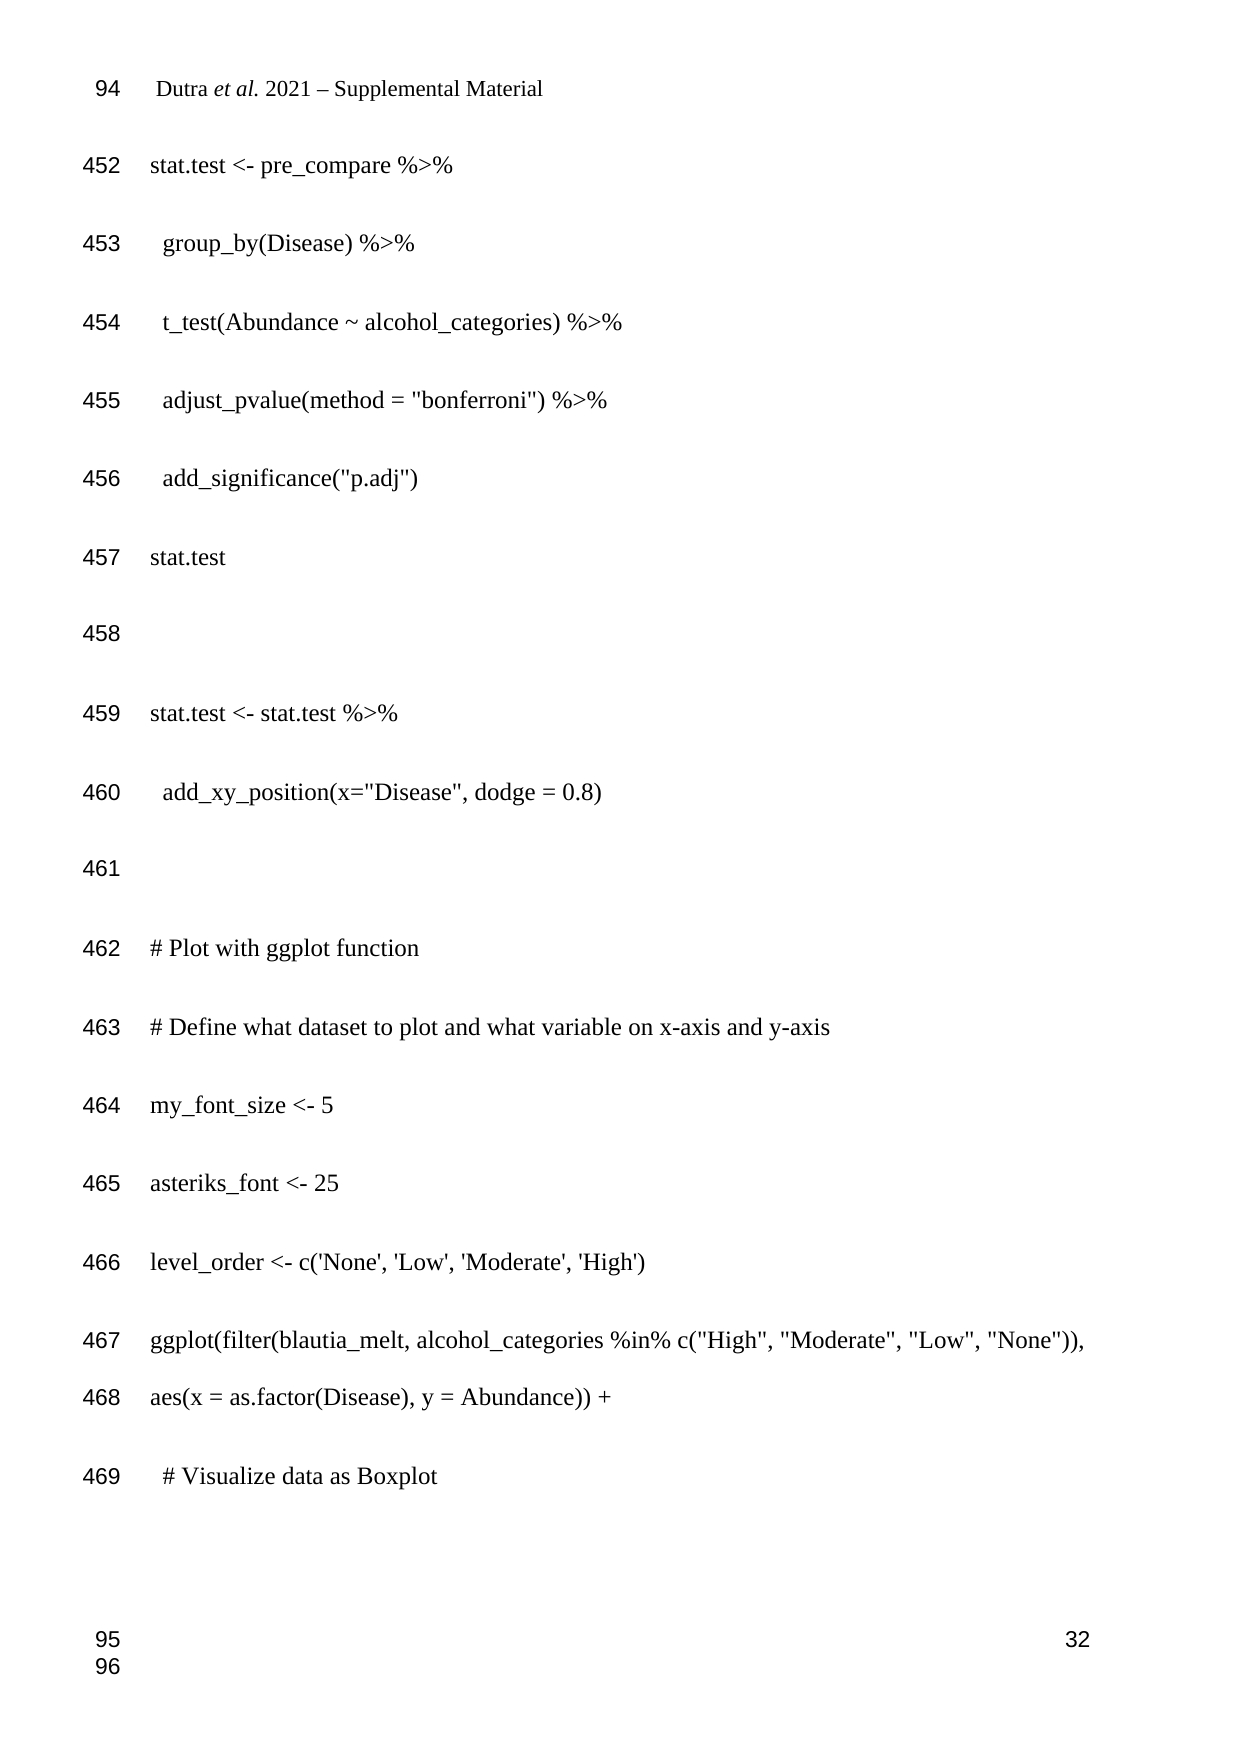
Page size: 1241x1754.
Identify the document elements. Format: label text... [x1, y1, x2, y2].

text adjust_pvalue(method = "bonferroni") %>% [150, 385, 1090, 414]
text stat.test [150, 542, 1090, 570]
text add_xy_position(x="Disease", dodge = 0.8) [150, 777, 1090, 805]
text t_test(Abundance ~ alcohol_categories) %>% [150, 307, 1090, 335]
text # Visualize data as Boxplot [150, 1461, 1090, 1489]
text stat.test <- stat.test %>% [150, 698, 1090, 727]
text group_by(Disease) %>% [150, 228, 1090, 257]
text asteriks_font <- 25 [150, 1168, 1090, 1197]
text my_font_size <- 5 [150, 1090, 1090, 1119]
text level_order <- c('None', 'Low', 'Moderate', 'High') [150, 1247, 1090, 1275]
text add_significance("p.adj") [150, 463, 1090, 492]
text ggplot(filter(blautia_melt, alcohol_categories %in% c("High", "Moderate", "Low", "None")), aes(x = as.factor(Disease), y = Abundance)) + [150, 1325, 1090, 1411]
text # Plot with ggplot function [150, 933, 1090, 962]
text # Define what dataset to plot and what variable on x-axis and y-axis [150, 1012, 1090, 1040]
text stat.test <- pre_compare %>% [150, 150, 1090, 179]
